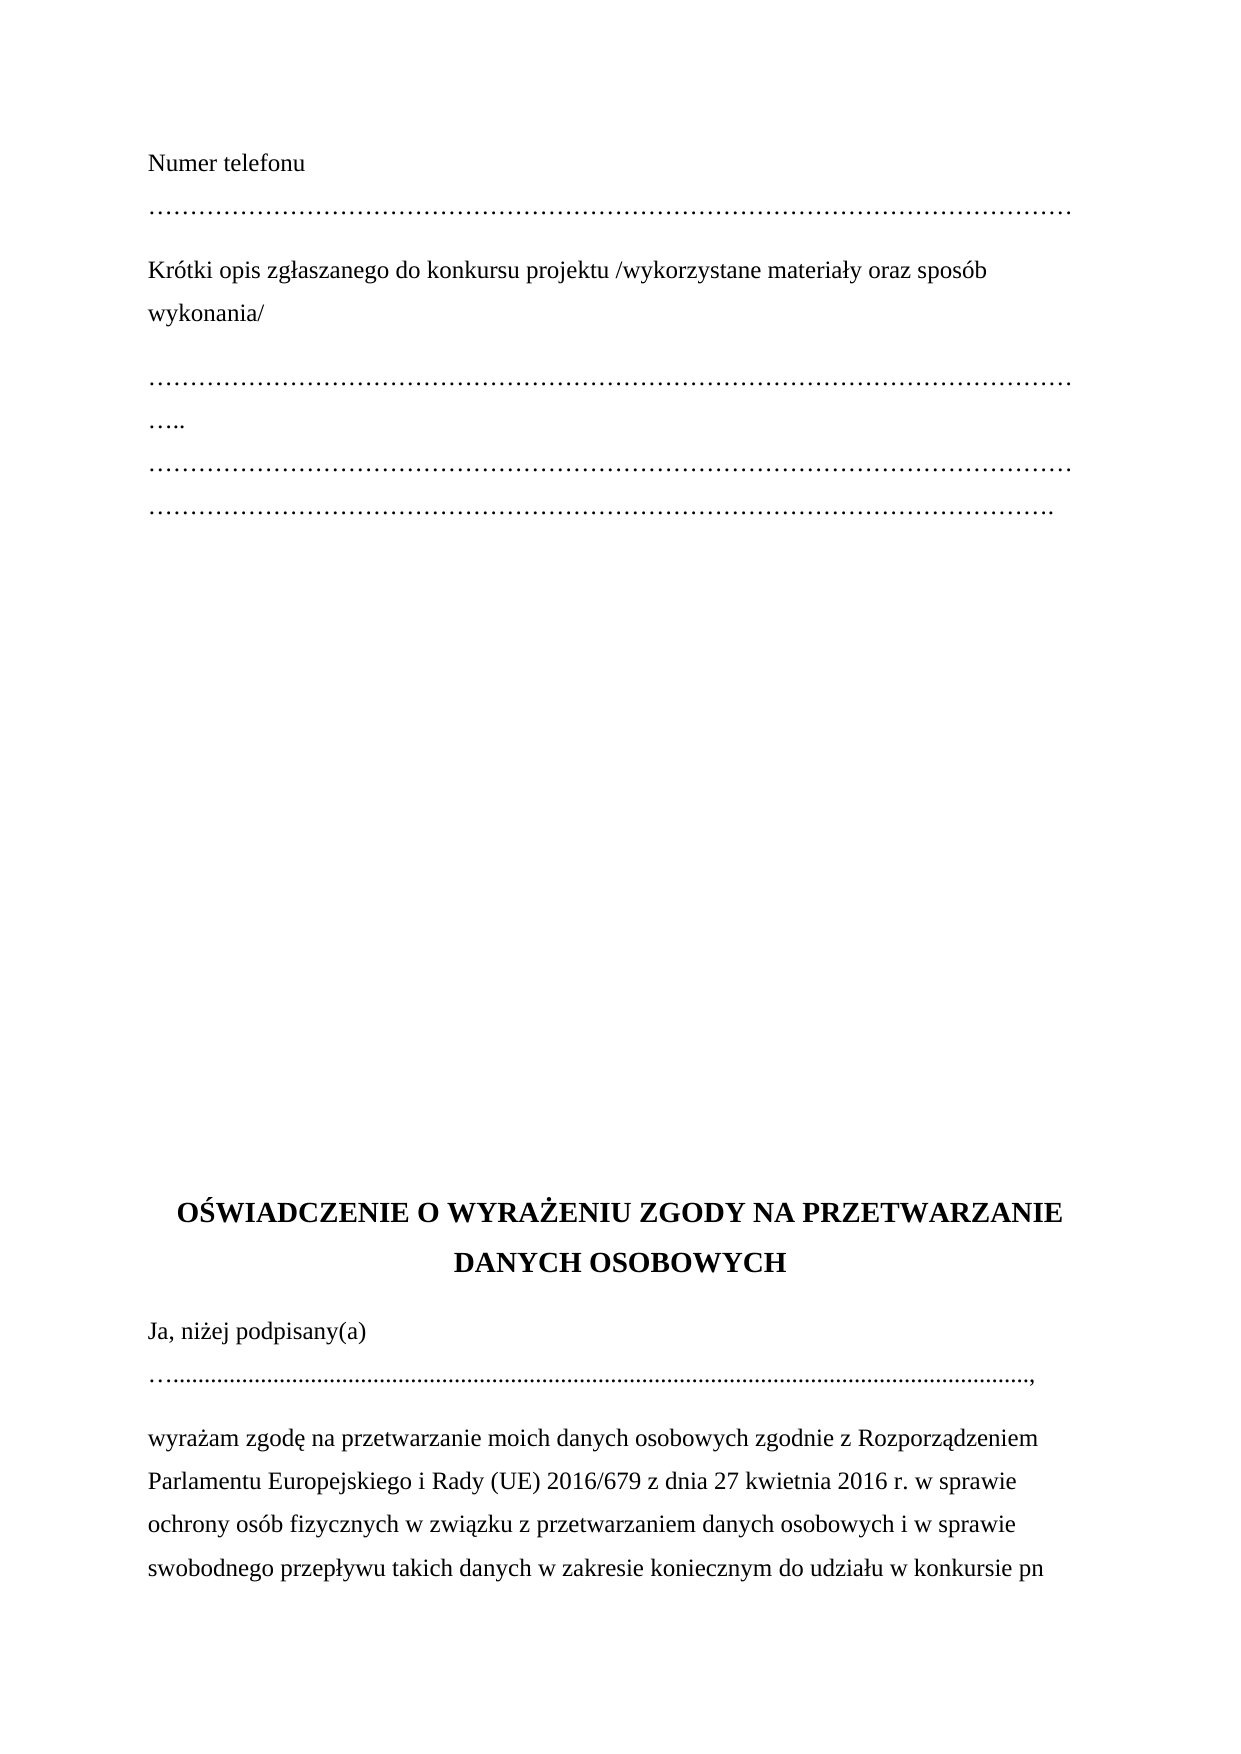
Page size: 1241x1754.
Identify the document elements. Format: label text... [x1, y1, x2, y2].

text ……………………………………………………………………………………………………..…………………………………………………………………………………………………………………………………………………………………………………………………. [148, 362, 1093, 520]
text OŚWIADCZENIE O WYRAŻENIU ZGODY NA PRZETWARZANIE DANYCH OSOBOWYCH [148, 1195, 1093, 1278]
text Ja, niżej podpisany(a) …........................................................................................................................................., [148, 1316, 1093, 1388]
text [148, 1423, 1093, 1581]
text Numer telefonu ………………………………………………………………………………………………… [148, 148, 1093, 219]
text Krótki opis zgłaszanego do konkursu projektu /wykorzystane materiały oraz sposób wykonania/ [148, 255, 1093, 327]
